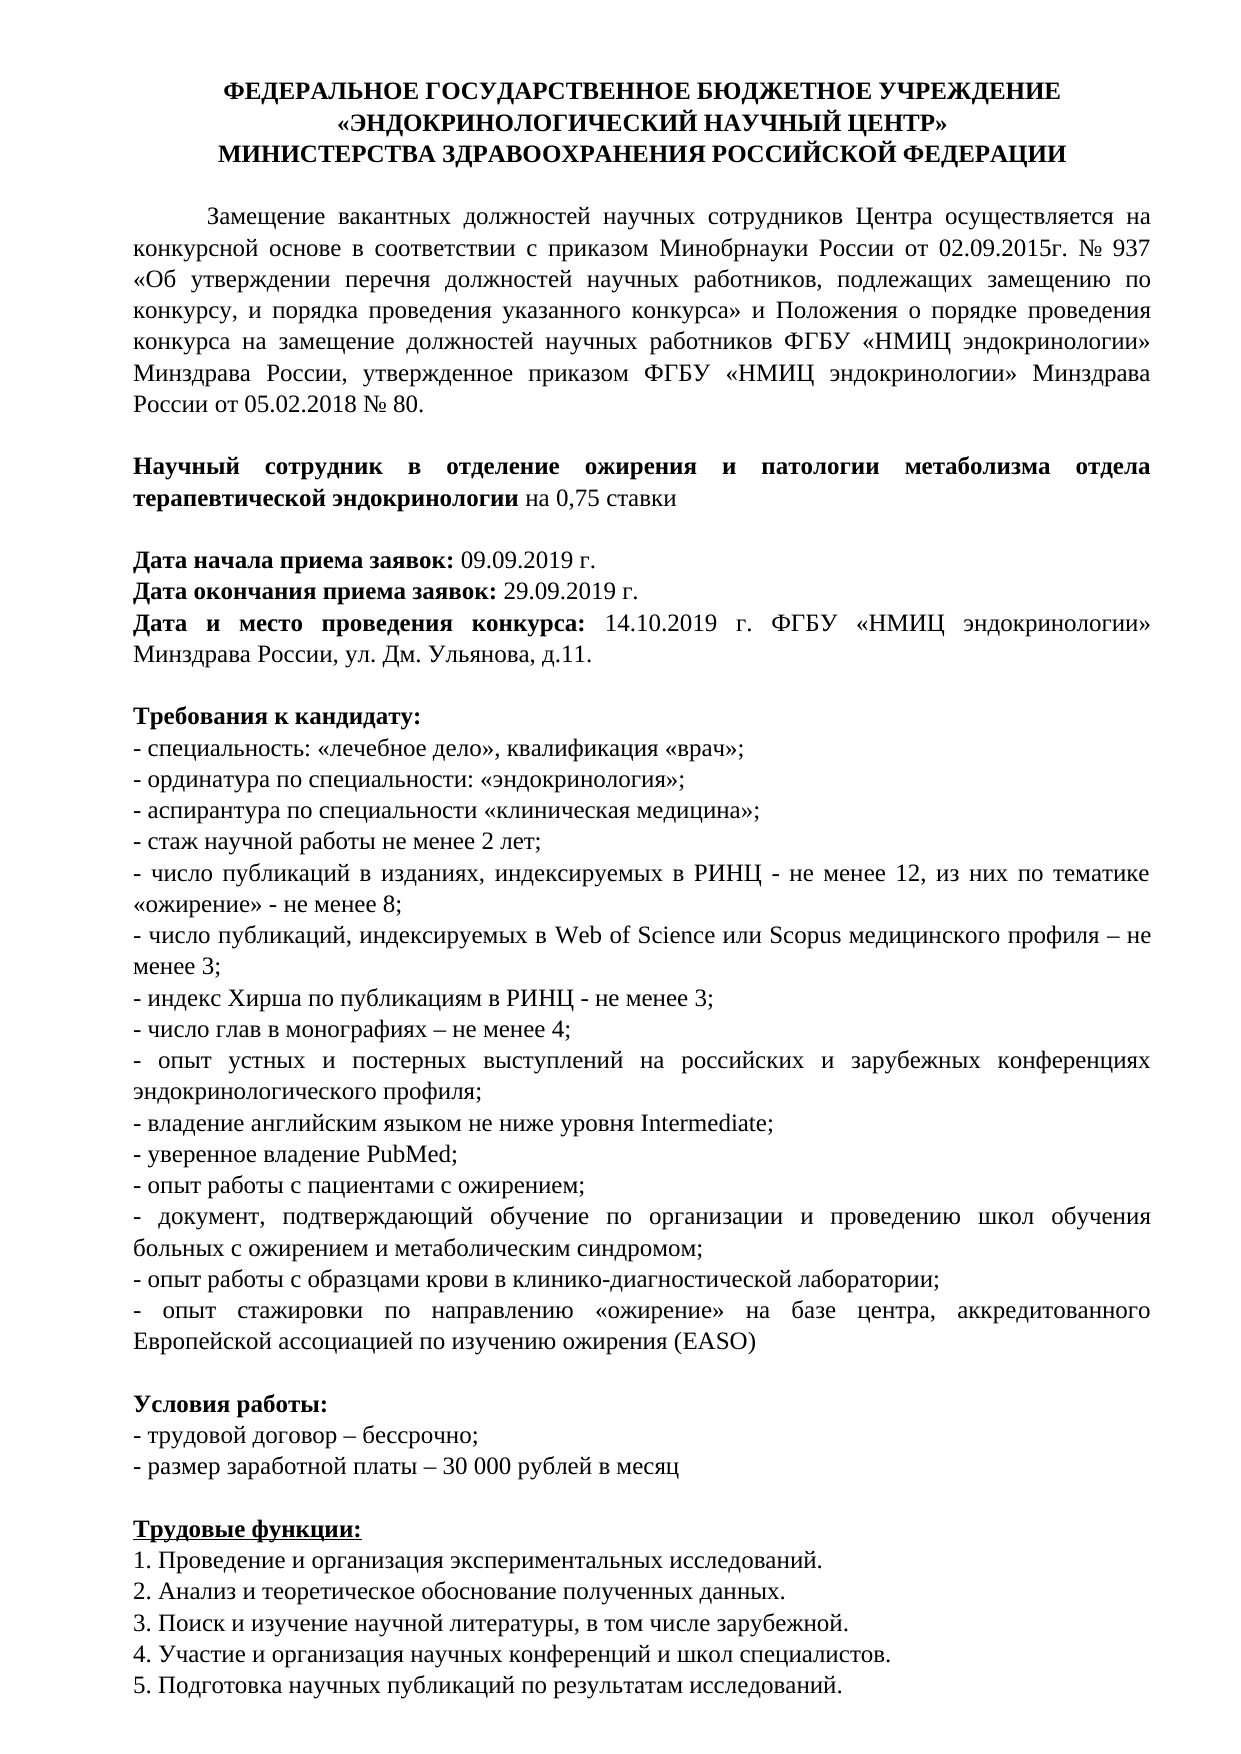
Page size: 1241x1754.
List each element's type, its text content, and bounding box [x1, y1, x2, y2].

text - трудовой договор – бессрочно; [133, 1418, 1152, 1449]
text МИНИСТЕРСТВА ЗДРАВООХРАНЕНИЯ РОССИЙСКОЙ ФЕДЕРАЦИИ [133, 136, 1152, 168]
text - размер заработной платы – 30 000 рублей в месяц [133, 1449, 1152, 1480]
text 5. Подготовка научных публикаций по результатам исследований. [133, 1668, 1152, 1699]
text - опыт устных и постерных выступлений на российских и зарубежных конференциях эндокринологического профиля; [133, 1043, 1152, 1105]
text Дата начала приема заявок: 09.09.2019 г. [133, 543, 1152, 574]
text - стаж научной работы не менее 2 лет; [133, 824, 1152, 855]
text - опыт работы с образцами крови в клинико-диагностической лаборатории; [133, 1261, 1152, 1293]
text - ординатура по специальности: «эндокринология»; [133, 761, 1152, 793]
text - опыт стажировки по направлению «ожирение» на базе центра, аккредитованного Европейской ассоциацией по изучению ожирения (EASO) [133, 1293, 1152, 1355]
text «ЭНДОКРИНОЛОГИЧЕСКИЙ НАУЧНЫЙ ЦЕНТР» [133, 105, 1152, 136]
text 3. Поиск и изучение научной литературы, в том числе зарубежной. [133, 1605, 1152, 1636]
text - владение английским языком не ниже уровня Intermediate; [133, 1105, 1152, 1136]
text - число глав в монографиях – не менее 4; [133, 1011, 1152, 1043]
text Требования к кандидату: [133, 699, 1152, 730]
text - число публикаций в изданиях, индексируемых в РИНЦ - не менее 12, из них по тематике «ожирение» - не менее 8; [133, 855, 1152, 918]
text - аспирантура по специальности «клиническая медицина»; [133, 793, 1152, 824]
text Дата окончания приема заявок: 29.09.2019 г. [133, 574, 1152, 605]
text Дата и место проведения конкурса: 14.10.2019 г. ФГБУ «НМИЦ эндокринологии» Минздрава России, ул. Дм. Ульянова, д.11. [133, 605, 1152, 668]
text Научный сотрудник в отделение ожирения и патологии метаболизма отдела терапевтической эндокринологии на 0,75 ставки [133, 449, 1152, 511]
text - опыт работы с пациентами с ожирением; [133, 1168, 1152, 1199]
text - индекс Хирша по публикациям в РИНЦ - не менее 3; [133, 980, 1152, 1011]
text ФЕДЕРАЛЬНОЕ ГОСУДАРСТВЕННОЕ БЮДЖЕТНОЕ УЧРЕЖДЕНИЕ [133, 74, 1152, 105]
text - документ, подтверждающий обучение по организации и проведению школ обучения больных с ожирением и метаболическим синдромом; [133, 1199, 1152, 1261]
text - специальность: «лечебное дело», квалификация «врач»; [133, 730, 1152, 761]
text 1. Проведение и организация экспериментальных исследований. [133, 1543, 1152, 1574]
text 2. Анализ и теоретическое обоснование полученных данных. [133, 1574, 1152, 1605]
text 4. Участие и организация научных конференций и школ специалистов. [133, 1636, 1152, 1668]
text Условия работы: [133, 1386, 1152, 1418]
text - уверенное владение PubMed; [133, 1136, 1152, 1168]
text - число публикаций, индексируемых в Web of Science или Scopus медицинского профиля – не менее 3; [133, 918, 1152, 980]
text Замещение вакантных должностей научных сотрудников Центра осуществляется на конкурсной основе в соответствии с приказом Минобрнауки России от 02.09.2015г. № 937 «Об утверждении перечня должностей научных работников, подлежащих замещению по конкурсу, и порядка проведения указанного конкурса» и Положения о порядке проведения конкурса на замещение должностей научных работников ФГБУ «НМИЦ эндокринологии» Минздрава России, утвержденное приказом ФГБУ «НМИЦ эндокринологии» Минздрава России от 05.02.2018 № 80. [133, 199, 1152, 418]
text Трудовые функции: [133, 1511, 1152, 1543]
